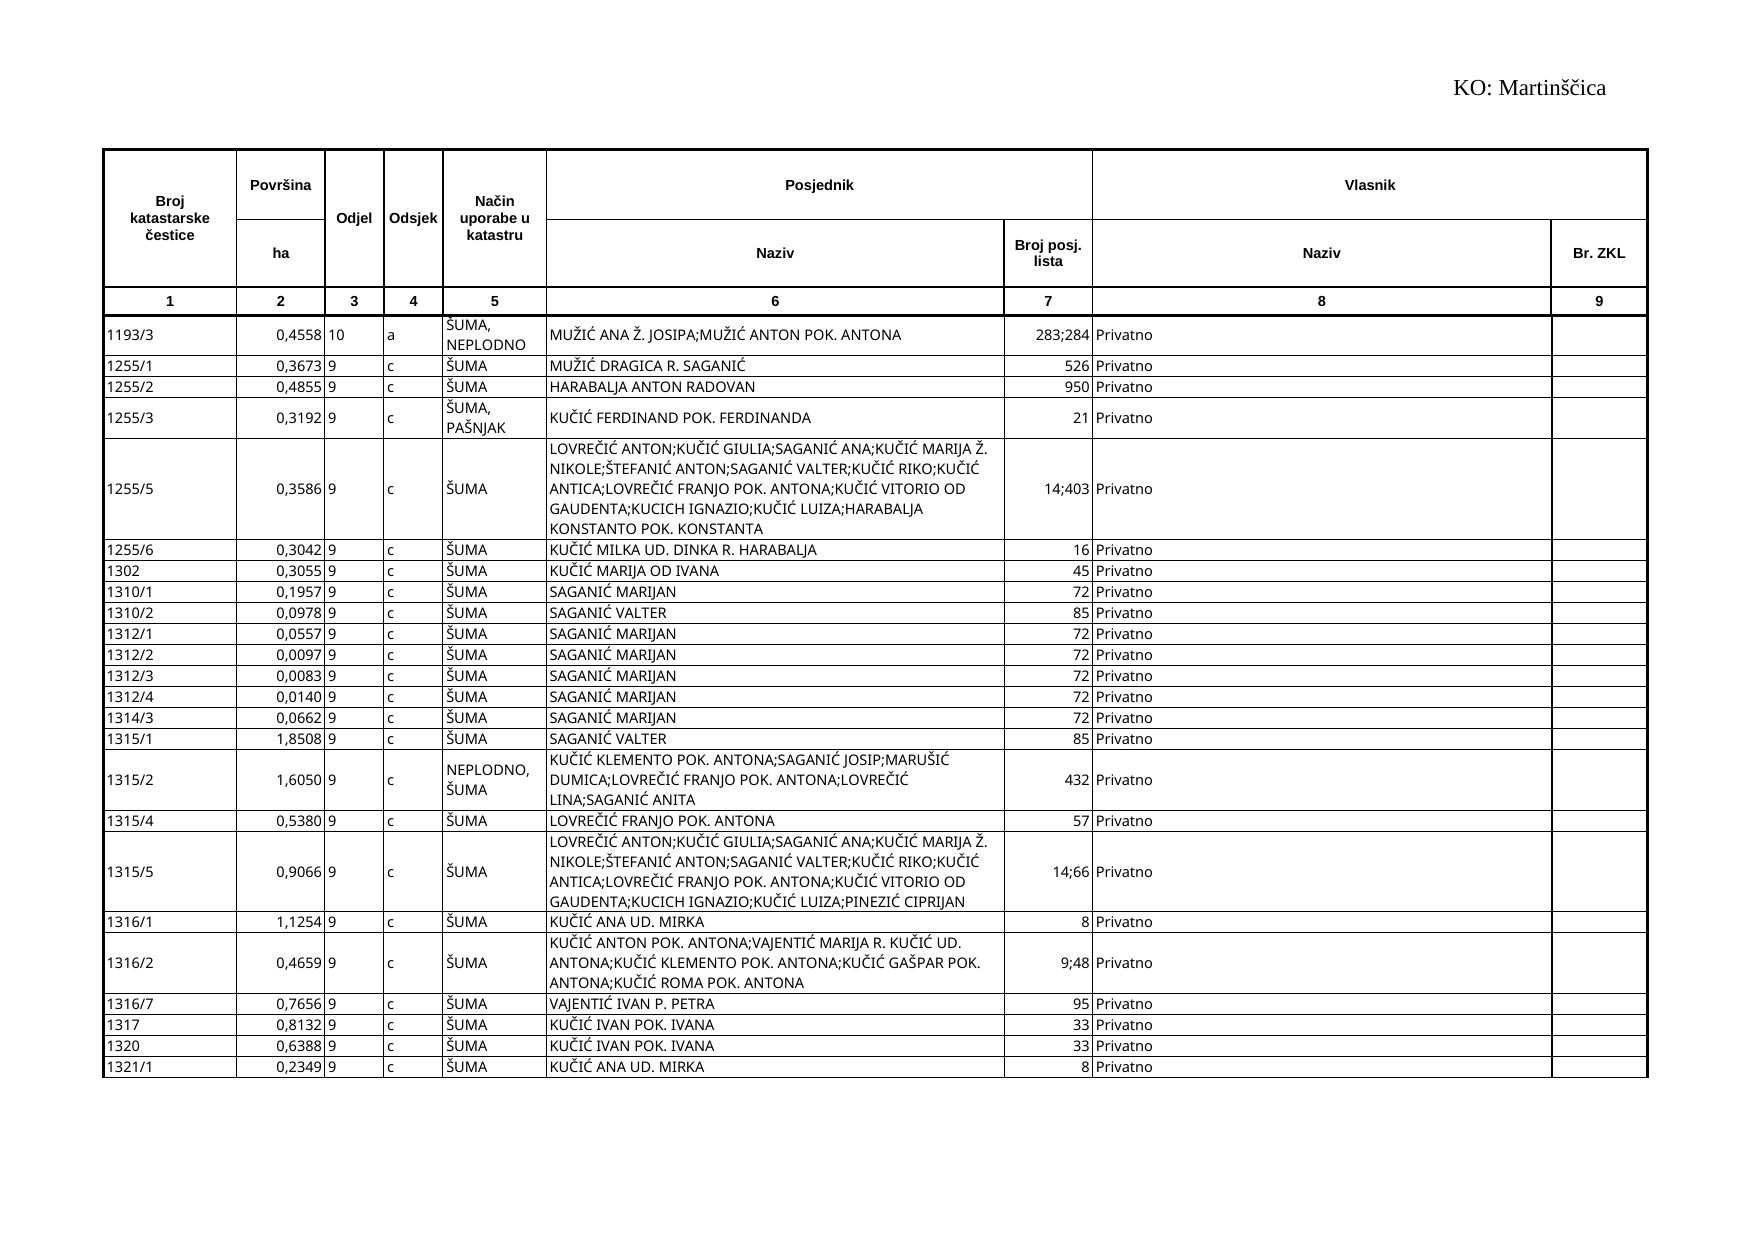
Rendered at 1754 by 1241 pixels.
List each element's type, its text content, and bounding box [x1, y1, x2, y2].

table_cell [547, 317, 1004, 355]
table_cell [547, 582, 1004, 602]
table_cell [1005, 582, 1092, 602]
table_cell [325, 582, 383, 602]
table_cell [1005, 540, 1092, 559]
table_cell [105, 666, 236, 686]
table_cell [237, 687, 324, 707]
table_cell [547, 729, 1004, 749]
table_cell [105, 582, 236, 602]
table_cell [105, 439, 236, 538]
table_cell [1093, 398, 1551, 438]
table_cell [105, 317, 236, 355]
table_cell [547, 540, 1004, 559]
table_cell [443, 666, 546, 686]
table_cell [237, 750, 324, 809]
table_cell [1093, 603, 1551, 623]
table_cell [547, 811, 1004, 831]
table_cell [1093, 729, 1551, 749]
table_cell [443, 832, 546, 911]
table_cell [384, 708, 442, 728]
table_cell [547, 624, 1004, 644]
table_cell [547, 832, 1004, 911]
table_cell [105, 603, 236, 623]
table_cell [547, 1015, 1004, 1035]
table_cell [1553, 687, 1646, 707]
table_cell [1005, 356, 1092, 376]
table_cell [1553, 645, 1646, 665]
table_cell 6 [547, 288, 1003, 314]
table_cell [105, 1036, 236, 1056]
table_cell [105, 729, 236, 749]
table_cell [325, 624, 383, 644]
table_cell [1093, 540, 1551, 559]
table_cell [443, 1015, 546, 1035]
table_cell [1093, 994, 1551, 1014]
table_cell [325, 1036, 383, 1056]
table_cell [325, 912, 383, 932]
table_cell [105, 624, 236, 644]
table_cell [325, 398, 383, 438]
table_cell Naziv [1093, 220, 1550, 286]
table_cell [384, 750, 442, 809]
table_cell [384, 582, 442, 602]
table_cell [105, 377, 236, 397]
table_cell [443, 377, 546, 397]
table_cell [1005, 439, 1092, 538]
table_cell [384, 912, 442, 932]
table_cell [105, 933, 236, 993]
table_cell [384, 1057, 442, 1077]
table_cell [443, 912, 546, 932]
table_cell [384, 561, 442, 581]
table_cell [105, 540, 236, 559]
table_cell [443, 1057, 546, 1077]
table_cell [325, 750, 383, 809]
table_cell 1 [105, 288, 236, 314]
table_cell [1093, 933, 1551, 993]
table_header Način uporabe u katastru [444, 151, 546, 286]
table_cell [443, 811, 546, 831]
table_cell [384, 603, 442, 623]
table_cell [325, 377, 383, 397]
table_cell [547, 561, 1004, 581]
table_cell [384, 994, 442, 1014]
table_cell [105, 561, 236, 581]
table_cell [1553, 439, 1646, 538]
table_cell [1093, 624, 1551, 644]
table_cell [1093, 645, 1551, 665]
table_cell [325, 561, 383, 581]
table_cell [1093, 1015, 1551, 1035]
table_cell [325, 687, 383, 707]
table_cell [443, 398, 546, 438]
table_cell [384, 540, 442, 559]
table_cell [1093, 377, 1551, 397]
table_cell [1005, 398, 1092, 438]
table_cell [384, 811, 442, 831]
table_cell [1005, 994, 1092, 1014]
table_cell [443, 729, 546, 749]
table_cell Naziv [547, 220, 1003, 286]
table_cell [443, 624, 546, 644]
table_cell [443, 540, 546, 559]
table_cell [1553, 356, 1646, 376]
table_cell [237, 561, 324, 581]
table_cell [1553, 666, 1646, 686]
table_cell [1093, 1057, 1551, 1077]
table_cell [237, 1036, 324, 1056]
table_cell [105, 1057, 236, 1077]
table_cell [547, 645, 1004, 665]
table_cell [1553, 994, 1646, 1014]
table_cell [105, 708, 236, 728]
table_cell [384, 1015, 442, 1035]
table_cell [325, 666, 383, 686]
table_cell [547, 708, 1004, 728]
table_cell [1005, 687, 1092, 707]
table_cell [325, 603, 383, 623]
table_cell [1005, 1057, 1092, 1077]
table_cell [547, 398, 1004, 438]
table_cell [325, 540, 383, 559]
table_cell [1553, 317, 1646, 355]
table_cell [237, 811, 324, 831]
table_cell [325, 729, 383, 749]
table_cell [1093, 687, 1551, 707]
table_cell 2 [237, 288, 324, 314]
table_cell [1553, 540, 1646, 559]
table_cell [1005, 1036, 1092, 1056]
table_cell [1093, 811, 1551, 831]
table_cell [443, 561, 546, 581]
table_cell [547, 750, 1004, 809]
table_cell ha [237, 220, 324, 286]
table_header Odjel [326, 151, 383, 286]
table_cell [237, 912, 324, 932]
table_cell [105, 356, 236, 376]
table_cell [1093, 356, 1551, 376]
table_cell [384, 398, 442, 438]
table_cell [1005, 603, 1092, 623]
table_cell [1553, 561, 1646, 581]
table_cell 8 [1093, 288, 1550, 314]
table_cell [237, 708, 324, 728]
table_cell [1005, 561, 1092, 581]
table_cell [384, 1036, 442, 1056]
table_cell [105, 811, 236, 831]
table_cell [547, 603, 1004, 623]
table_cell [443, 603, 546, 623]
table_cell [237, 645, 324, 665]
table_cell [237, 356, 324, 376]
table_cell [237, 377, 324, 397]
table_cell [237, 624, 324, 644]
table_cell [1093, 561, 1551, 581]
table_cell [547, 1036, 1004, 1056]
table_cell 4 [385, 288, 442, 314]
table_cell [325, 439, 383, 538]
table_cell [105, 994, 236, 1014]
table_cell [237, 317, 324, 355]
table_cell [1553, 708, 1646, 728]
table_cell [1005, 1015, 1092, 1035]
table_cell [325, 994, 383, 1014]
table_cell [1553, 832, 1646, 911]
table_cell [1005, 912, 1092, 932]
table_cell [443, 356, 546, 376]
table_header Odsjek [385, 151, 442, 286]
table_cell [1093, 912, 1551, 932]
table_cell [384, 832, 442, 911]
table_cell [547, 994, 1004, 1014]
table_cell Broj posj. lista [1005, 220, 1092, 286]
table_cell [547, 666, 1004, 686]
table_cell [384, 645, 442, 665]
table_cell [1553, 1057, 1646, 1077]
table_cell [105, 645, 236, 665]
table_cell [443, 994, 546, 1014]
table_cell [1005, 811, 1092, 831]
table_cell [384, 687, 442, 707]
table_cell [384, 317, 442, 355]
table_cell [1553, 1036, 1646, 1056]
table_header Posjednik [547, 151, 1092, 219]
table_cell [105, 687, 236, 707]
table_cell 3 [326, 288, 383, 314]
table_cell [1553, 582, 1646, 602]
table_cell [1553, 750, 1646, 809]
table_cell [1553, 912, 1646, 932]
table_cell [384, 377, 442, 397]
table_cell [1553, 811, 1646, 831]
table_header Broj katastarske čestice [105, 151, 236, 286]
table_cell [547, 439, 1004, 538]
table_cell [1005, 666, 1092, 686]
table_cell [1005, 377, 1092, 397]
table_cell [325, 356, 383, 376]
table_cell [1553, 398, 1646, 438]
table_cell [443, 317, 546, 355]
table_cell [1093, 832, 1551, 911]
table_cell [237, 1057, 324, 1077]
table_cell 9 [1552, 288, 1646, 314]
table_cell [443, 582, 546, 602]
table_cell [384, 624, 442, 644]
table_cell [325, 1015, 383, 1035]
table_cell 5 [444, 288, 546, 314]
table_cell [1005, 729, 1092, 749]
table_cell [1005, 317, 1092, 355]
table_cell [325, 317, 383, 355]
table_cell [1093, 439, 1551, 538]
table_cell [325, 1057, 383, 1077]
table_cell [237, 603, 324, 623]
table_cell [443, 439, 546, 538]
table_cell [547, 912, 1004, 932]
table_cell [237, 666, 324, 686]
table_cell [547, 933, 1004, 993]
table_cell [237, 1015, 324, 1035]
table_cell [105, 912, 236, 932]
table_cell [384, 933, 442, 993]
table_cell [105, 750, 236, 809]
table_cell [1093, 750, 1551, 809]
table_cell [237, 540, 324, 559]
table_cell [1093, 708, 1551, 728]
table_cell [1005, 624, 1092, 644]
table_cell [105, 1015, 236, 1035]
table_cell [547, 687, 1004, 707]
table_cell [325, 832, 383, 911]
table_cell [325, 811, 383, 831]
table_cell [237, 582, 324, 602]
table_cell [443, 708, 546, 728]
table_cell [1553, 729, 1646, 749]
table_cell 7 [1005, 288, 1092, 314]
table_cell Br. ZKL [1552, 220, 1646, 286]
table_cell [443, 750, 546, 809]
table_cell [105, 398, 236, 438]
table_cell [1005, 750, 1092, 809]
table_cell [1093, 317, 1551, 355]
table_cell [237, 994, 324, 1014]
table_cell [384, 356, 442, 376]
table_header Vlasnik [1093, 151, 1646, 219]
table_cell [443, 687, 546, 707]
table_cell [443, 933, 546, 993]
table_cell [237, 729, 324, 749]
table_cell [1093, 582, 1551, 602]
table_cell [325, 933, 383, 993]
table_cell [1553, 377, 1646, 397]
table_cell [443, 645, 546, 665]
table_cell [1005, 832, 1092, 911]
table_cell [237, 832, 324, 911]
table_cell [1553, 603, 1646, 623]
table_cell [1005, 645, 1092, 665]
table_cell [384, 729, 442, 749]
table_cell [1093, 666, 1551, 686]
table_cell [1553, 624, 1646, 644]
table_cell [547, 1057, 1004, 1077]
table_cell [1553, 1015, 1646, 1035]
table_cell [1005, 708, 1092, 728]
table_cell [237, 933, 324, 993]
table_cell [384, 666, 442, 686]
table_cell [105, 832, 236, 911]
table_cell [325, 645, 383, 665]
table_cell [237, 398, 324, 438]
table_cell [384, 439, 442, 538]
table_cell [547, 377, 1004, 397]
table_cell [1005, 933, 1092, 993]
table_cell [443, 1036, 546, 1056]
table_header Površina [237, 151, 324, 219]
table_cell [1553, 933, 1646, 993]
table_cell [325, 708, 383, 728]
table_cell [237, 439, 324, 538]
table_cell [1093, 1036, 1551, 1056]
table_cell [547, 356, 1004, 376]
